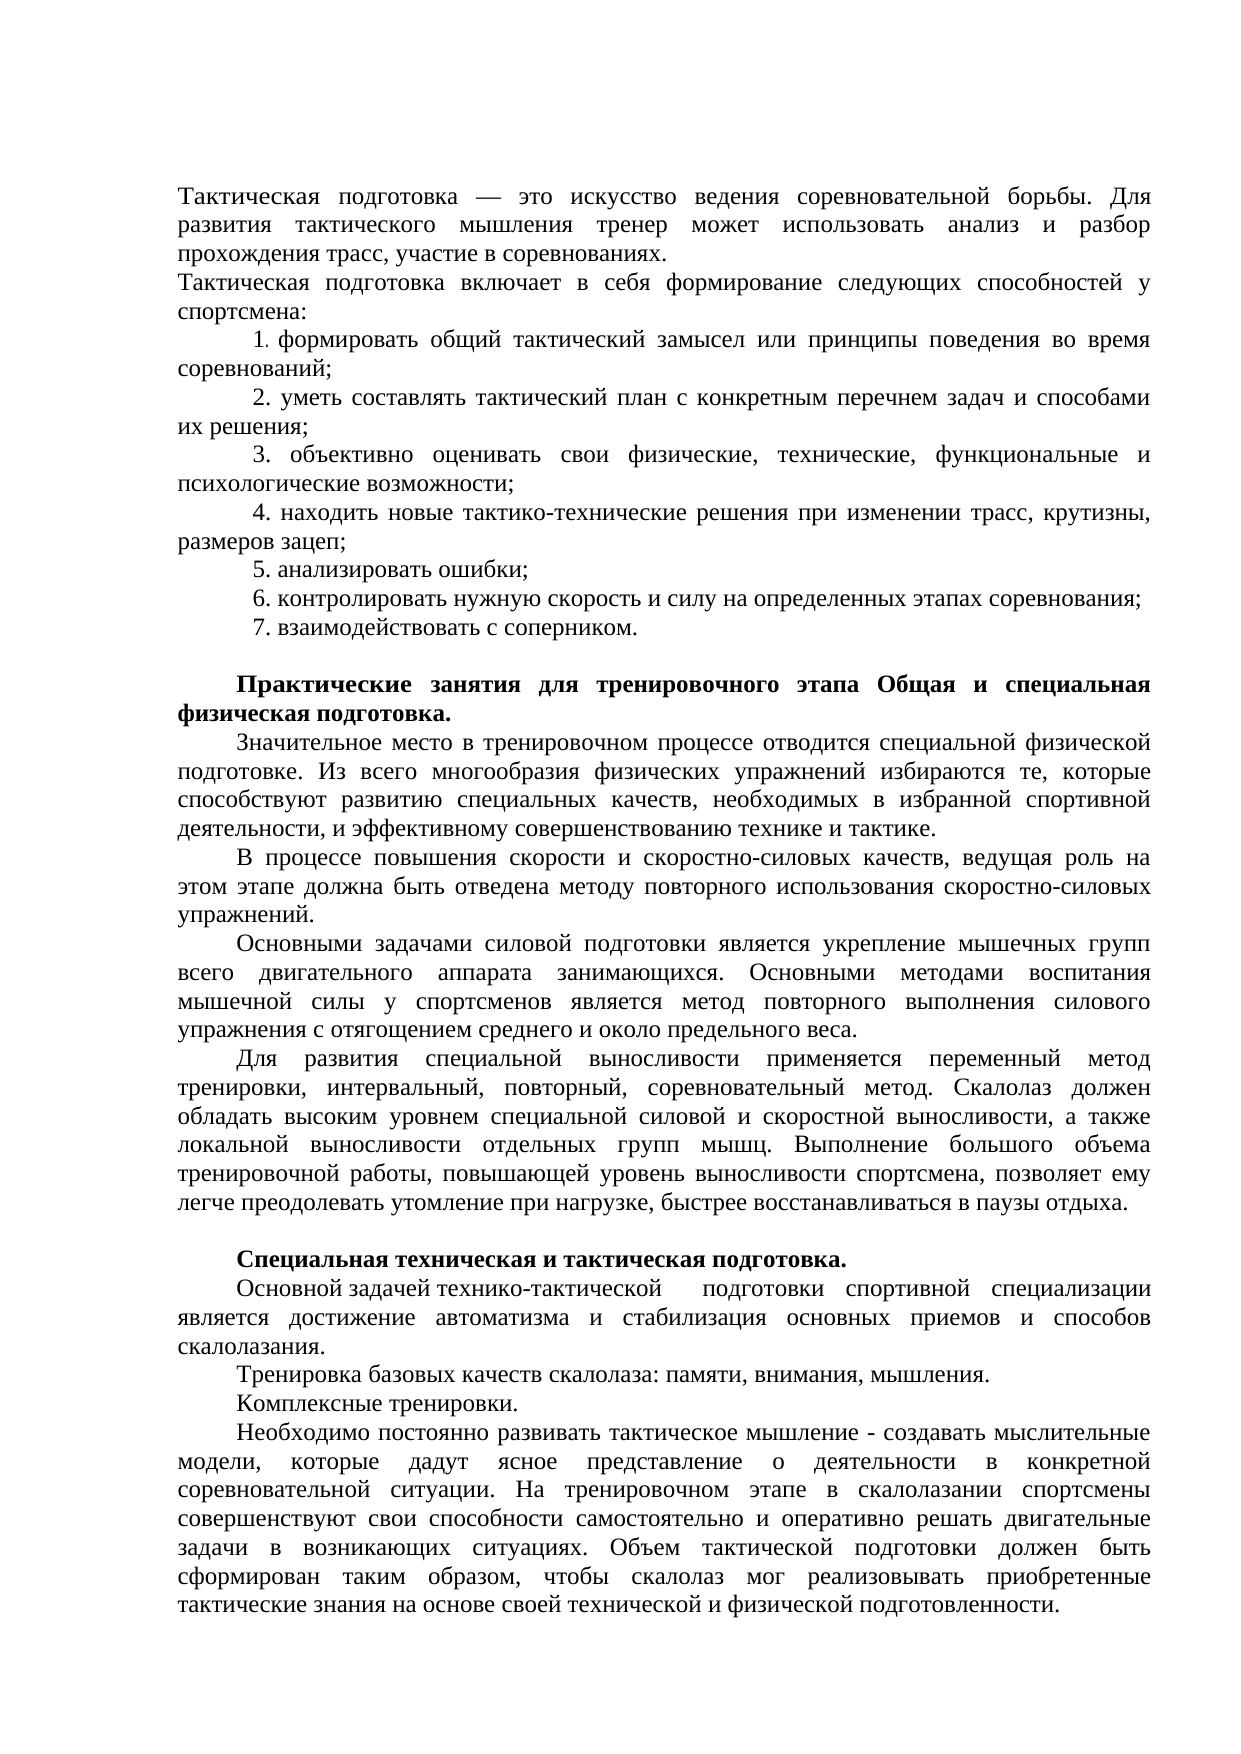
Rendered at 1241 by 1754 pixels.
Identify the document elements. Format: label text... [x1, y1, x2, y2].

text Тактическая подготовка — это искусство ведения соревновательной борьбы. Для развития тактического мышления тренер может использовать анализ и разбор прохождения трасс, участие в соревнованиях. [177, 181, 1152, 267]
text 2. уметь составлять тактический план с конкретным перечнем задач и способами их решения; [177, 382, 1152, 439]
text 6. контролировать нужную скорость и силу на определенных этапах соревнования; [177, 583, 1152, 612]
text Основными задачами силовой подготовки является укрепление мышечных групп всего двигательного аппарата занимающихся. Основными методами воспитания мышечной силы у спортсменов является метод повторного выполнения силового упражнения с отягощением среднего и около предельного веса. [177, 928, 1152, 1043]
text 7. взаимодействовать с соперником. [177, 612, 1152, 641]
text 5. анализировать ошибки; [177, 554, 1152, 583]
text Специальная техническая и тактическая подготовка. [177, 1244, 1152, 1273]
text Необходимо постоянно развивать тактическое мышление - создавать мыслительные модели, которые дадут ясное представление о деятельности в конкретной соревновательной ситуации. На тренировочном этапе в скалолазании спортсмены совершенствуют свои способности самостоятельно и оперативно решать двигательные задачи в возникающих ситуациях. Объем тактической подготовки должен быть сформирован таким образом, чтобы скалолаз мог реализовывать приобретенные тактические знания на основе своей технической и физической подготовленности. [177, 1417, 1152, 1618]
text В процессе повышения скорости и скоростно-силовых качеств, ведущая роль на этом этапе должна быть отведена методу повторного использования скоростно-силовых упражнений. [177, 842, 1152, 928]
text Значительное место в тренировочном процессе отводится специальной физической подготовке. Из всего многообразия физических упражнений избираются те, которые способствуют развитию специальных качеств, необходимых в избранной спортивной деятельности, и эффективному совершенствованию технике и тактике. [177, 727, 1152, 842]
text 3. объективно оценивать свои физические, технические, функциональные и психологические возможности; [177, 439, 1152, 497]
text Тактическая подготовка включает в себя формирование следующих способностей у спортсмена: [177, 267, 1152, 324]
text Тренировка базовых качеств скалолаза: памяти, внимания, мышления. [177, 1359, 1152, 1388]
text Практические занятия для тренировочного этапа Общая и специальная физическая подготовка. [177, 669, 1152, 727]
text Основной задачей технико-тактической подготовки спортивной специализации является достижение автоматизма и стабилизация основных приемов и способов скалолазания. [177, 1273, 1152, 1359]
text 1. формировать общий тактический замысел или принципы поведения во время соревнований; [177, 324, 1152, 382]
text Для развития специальной выносливости применяется переменный метод тренировки, интервальный, повторный, соревновательный метод. Скалолаз должен обладать высоким уровнем специальной силовой и скоростной выносливости, а также локальной выносливости отдельных групп мышц. Выполнение большого объема тренировочной работы, повышающей уровень выносливости спортсмена, позволяет ему легче преодолевать утомление при нагрузке, быстрее восстанавливаться в паузы отдыха. [177, 1043, 1152, 1216]
text Комплексные тренировки. [177, 1388, 1152, 1417]
text 4. находить новые тактико-технические решения при изменении трасс, крутизны, размеров зацеп; [177, 497, 1152, 554]
